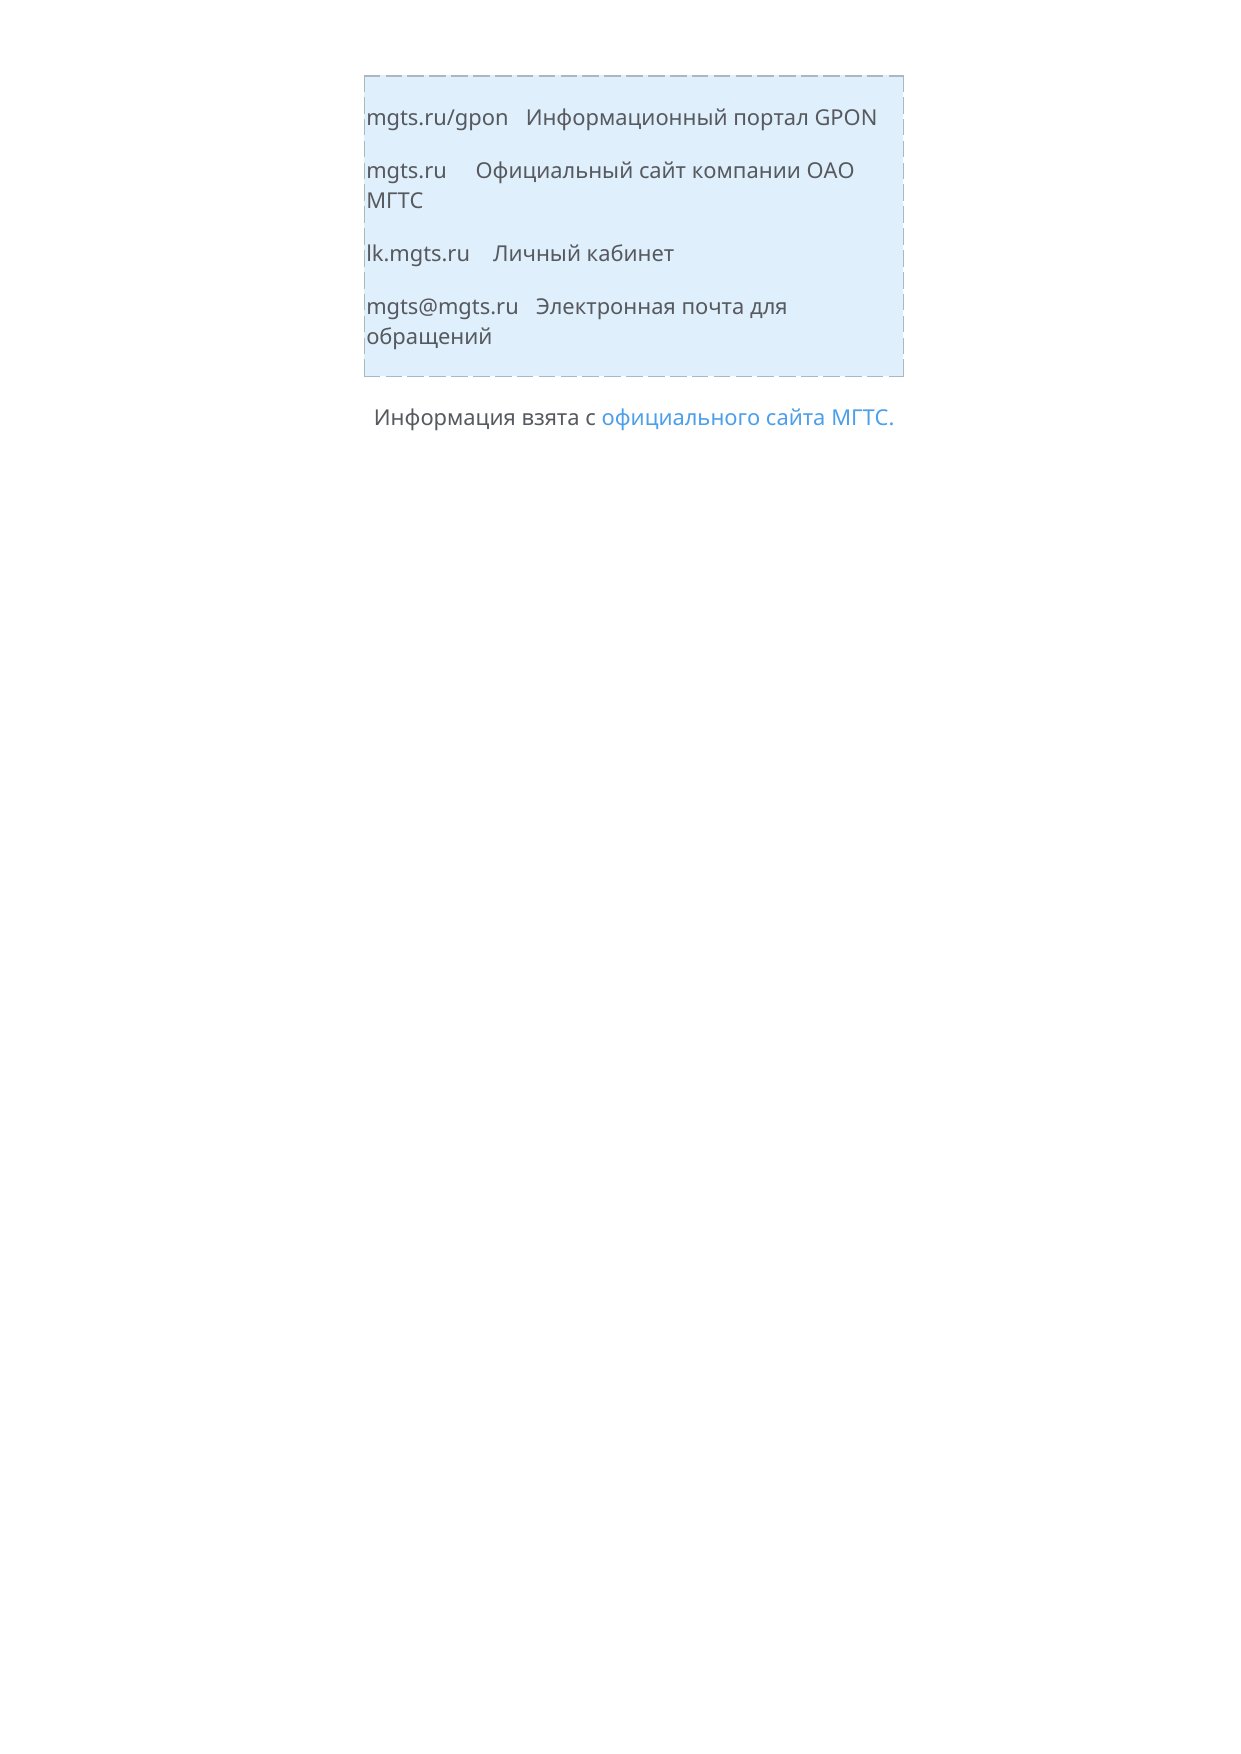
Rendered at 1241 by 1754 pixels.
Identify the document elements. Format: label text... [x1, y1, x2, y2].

text Информация взята с официального сайта МГТС. [75, 401, 1193, 432]
table_header mgts.ru/gpon Информационный портал GPON mgts.ru Официальный сайт компании ОАО МГТС lk.mgts.ru Личный кабинет mgts@mgts.ru Электронная почта для обращений [364, 75, 903, 376]
